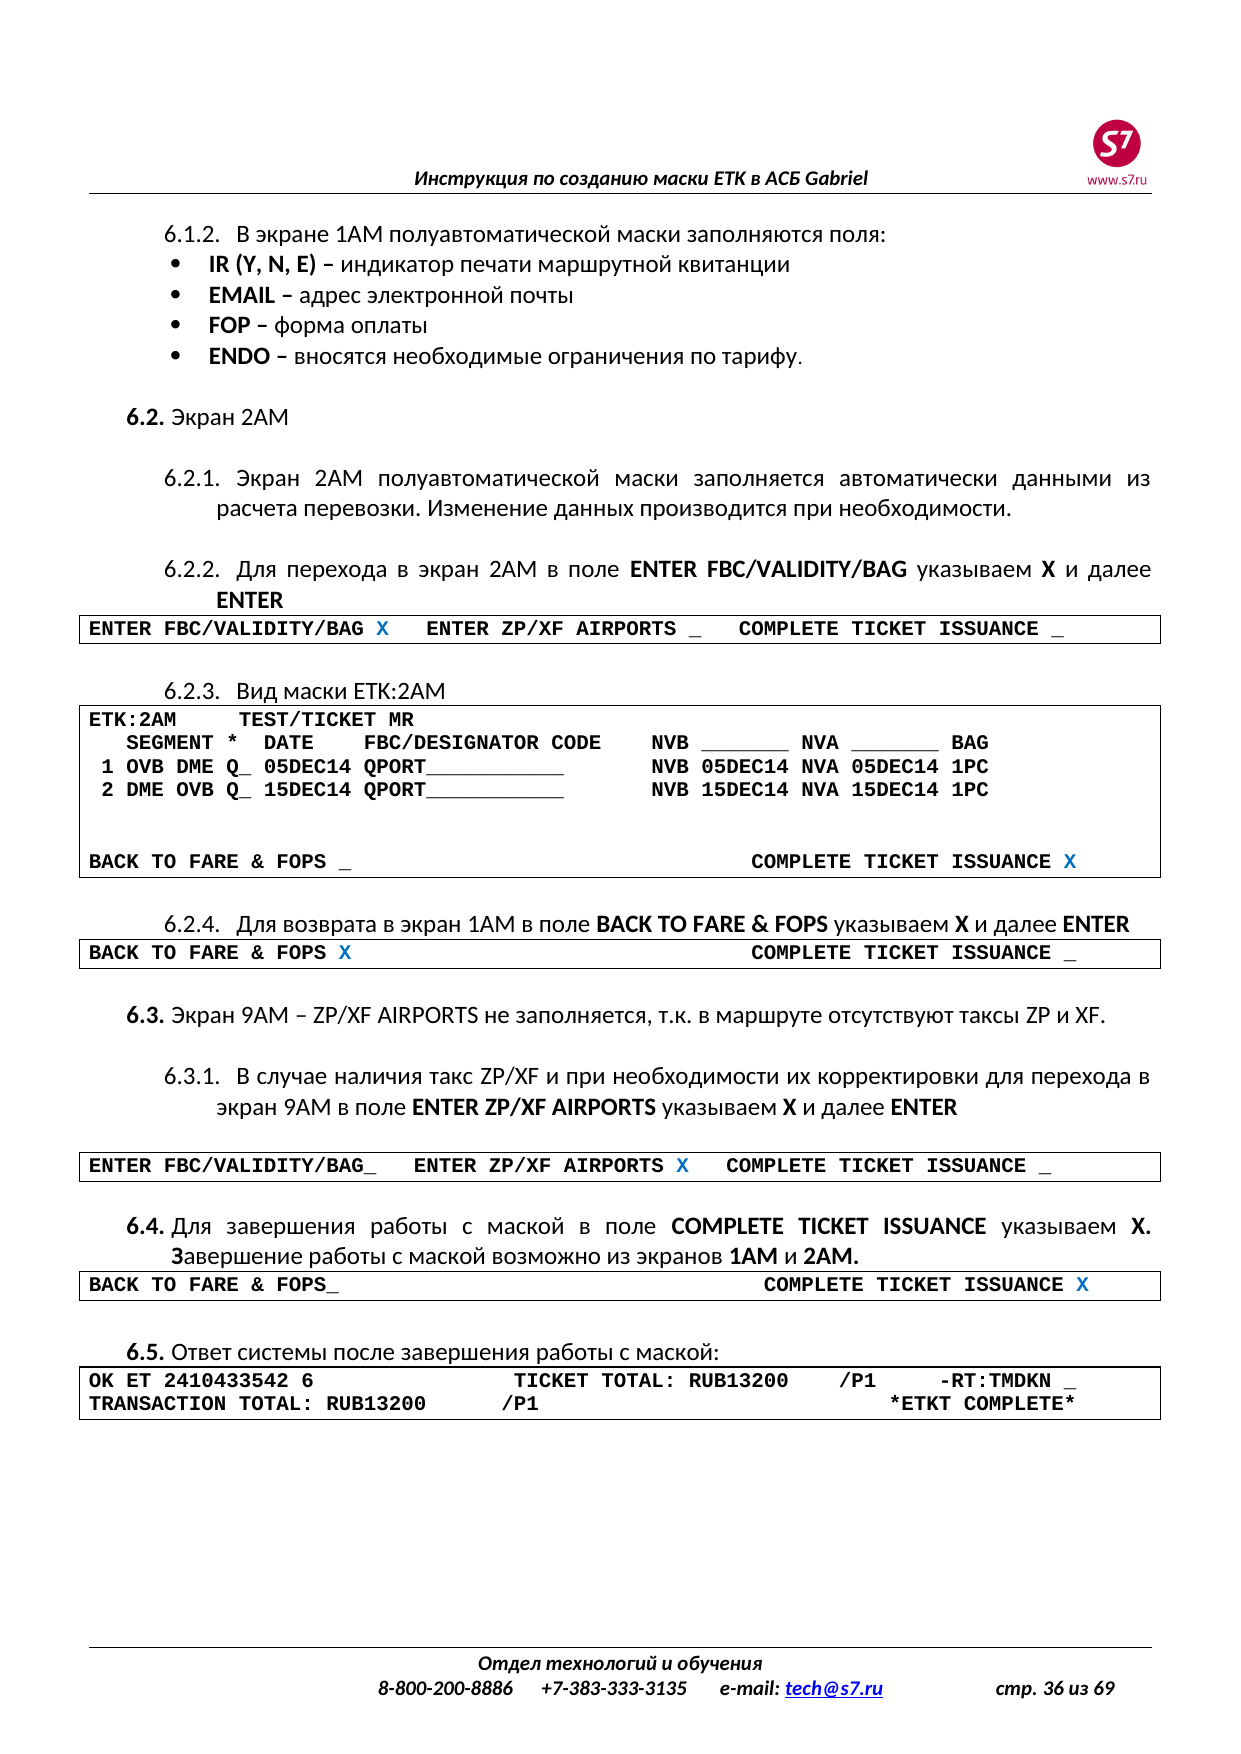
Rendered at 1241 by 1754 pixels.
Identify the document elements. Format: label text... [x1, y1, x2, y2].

text BACK TO FARE & FOPS _ COMPLETE TICKET ISSUANCE X [80, 848, 1160, 877]
picture [1084, 118, 1152, 186]
list Ответ системы после завершения работы с маской: [126, 1336, 1152, 1366]
text BACK TO FARE & FOPS Х COMPLETE TICKET ISSUANCE _ [80, 940, 1160, 968]
list FOP – форма оплаты [171, 309, 1152, 340]
list ENDO – вносятся необходимые ограничения по тарифу. [171, 340, 1152, 370]
list В экране 1АM полуавтоматической маски заполняются поля: [164, 218, 1152, 248]
list Вид маски ETK:2AМ [164, 675, 1152, 705]
list Для завершения работы с маской в поле COMPLETE TICKET ISSUANCE указываем Х. Завершение работы с маской возможно из экранов 1АМ и 2АМ. [126, 1210, 1152, 1271]
text TRANSACTION TOTAL: RUB13200 /P1 *ETKT COMPLETE* [80, 1390, 1160, 1419]
list В случае наличия такс ZP/XF и при необходимости их корректировки для перехода в экран 9АМ в поле ENTER ZP/XF AIRPORTS указываем X и далее ENTER [164, 1061, 1152, 1122]
text SEGMENT * DATE FBC/DESIGNATOR CODE NVB _______ NVA _______ BAG [89, 732, 1152, 756]
list Экран 9AM – ZP/XF AIRPORTS не заполняется, т.к. в маршруте отсутствуют таксы ZP и XF. [126, 999, 1152, 1030]
text 1 OVB DME Q_ 05DEC14 QPORT___________ NVB 05DEC14 NVA 05DEC14 1PC [89, 756, 1152, 779]
text 2 DME OVB Q_ 15DEC14 QPORT___________ NVB 15DEC14 NVA 15DEC14 1PC [89, 779, 1152, 803]
list Экран 2AM полуавтоматической маски заполняется автоматически данными из расчета перевозки. Изменение данных производится при необходимости. [164, 462, 1152, 523]
list IR (Y, N, E) – индикатор печати маршрутной квитанции [171, 248, 1152, 279]
list Экран 2AM [126, 401, 1152, 431]
list EMAIL – адрес электронной почты [171, 279, 1152, 309]
text BACK TO FARE & FOPS_ COMPLETE TICKET ISSUANCE Х [80, 1272, 1160, 1300]
text ETK:2AM TEST/TICKET MR [80, 706, 1160, 732]
text ENTER FBC/VALIDITY/BAG X ENTER ZP/XF AIRPORTS _ COMPLETE TICKET ISSUANCE _ [80, 616, 1160, 643]
text ENTER FBC/VALIDITY/BAG_ ENTER ZP/XF AIRPORTS X COMPLETE TICKET ISSUANCE _ [80, 1153, 1160, 1181]
text OK ET 2410433542 6 TICKET TOTAL: RUB13200 /P1 -RT:TMDKN _ [80, 1368, 1160, 1390]
list Для перехода в экран 2АМ в поле ENTER FBC/VALIDITY/BAG указываем X и далее ENTER [164, 553, 1152, 614]
list Для возврата в экран 1АМ в поле BACK TO FARE & FOPS указываем X и далее ENTER [164, 908, 1152, 939]
